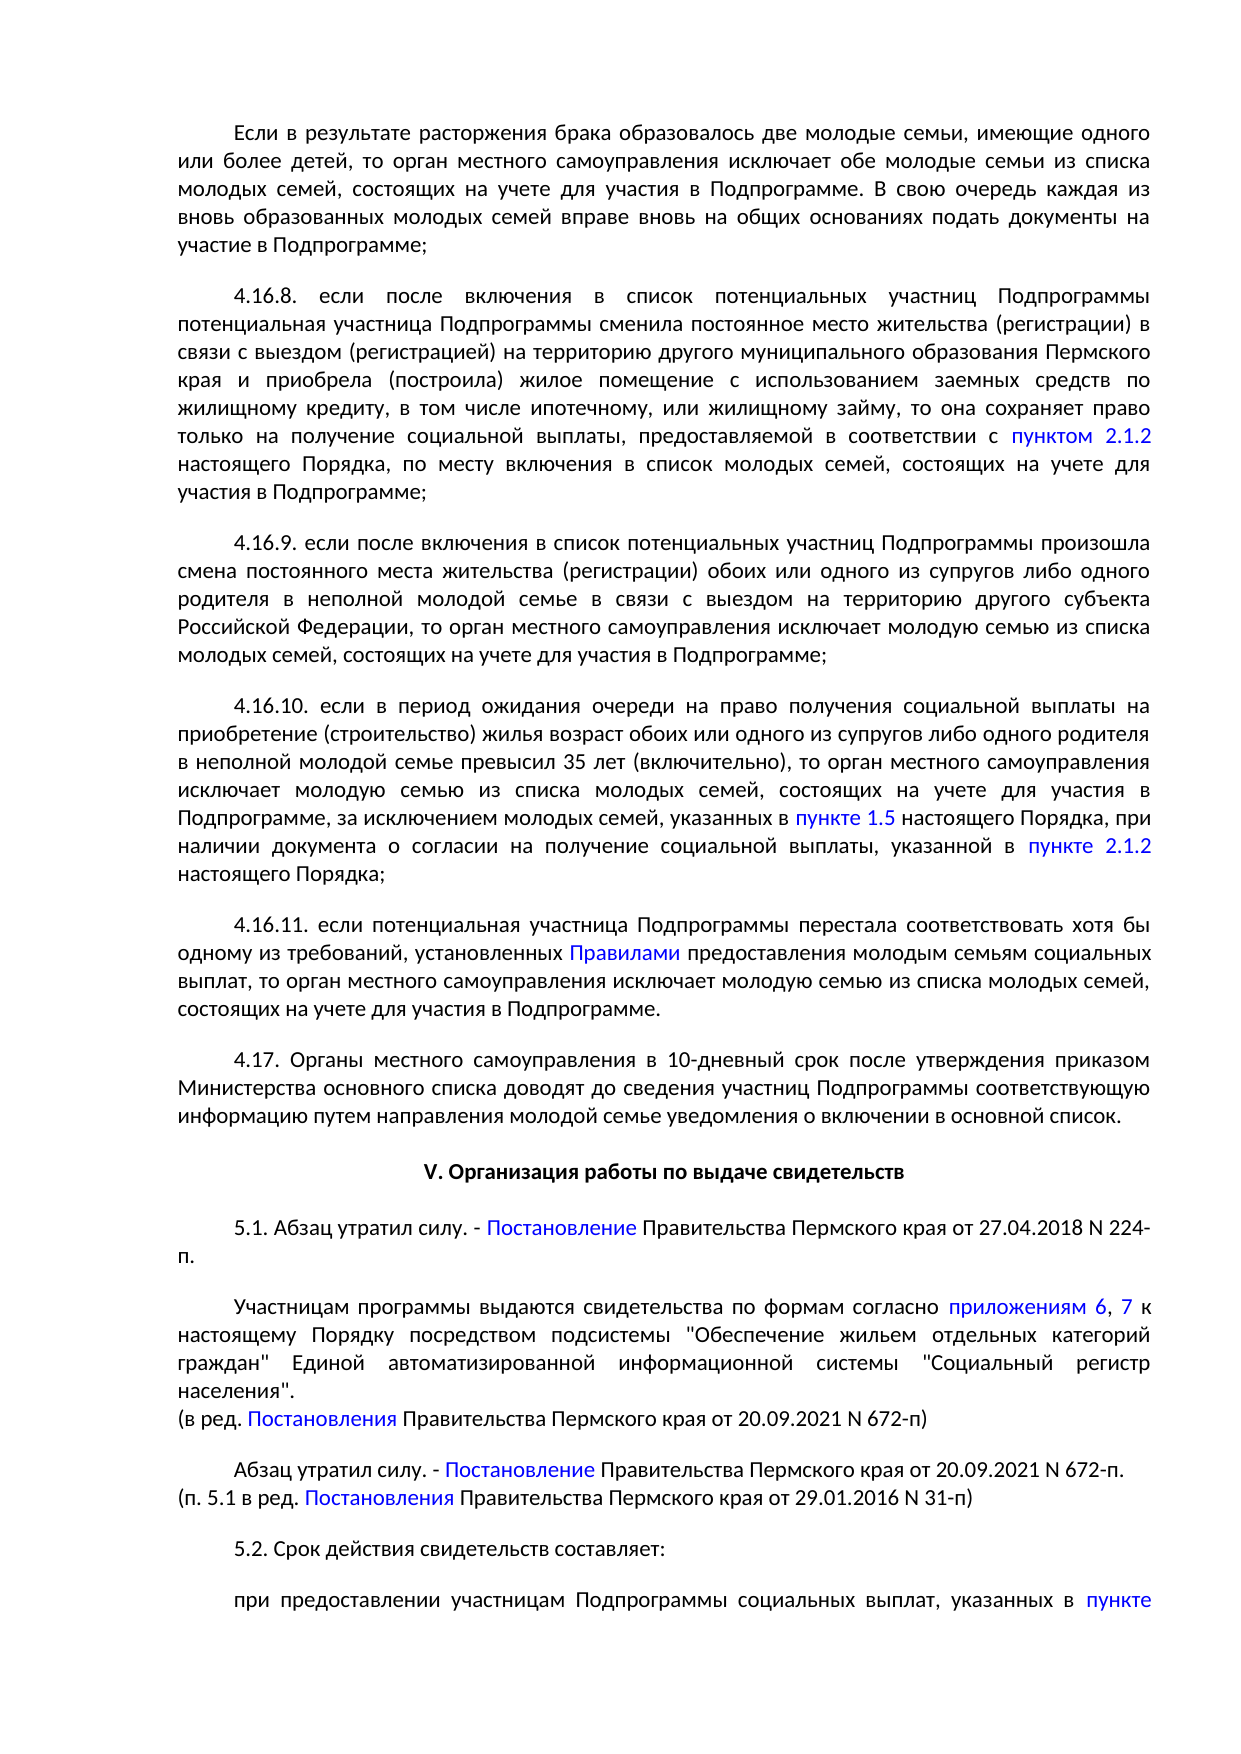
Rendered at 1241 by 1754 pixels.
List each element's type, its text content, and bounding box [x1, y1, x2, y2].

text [177, 1585, 1152, 1613]
text 5.2. Срок действия свидетельств составляет: [177, 1534, 1152, 1562]
text (в ред. Постановления Правительства Пермского края от 20.09.2021 N 672-п) [177, 1404, 1152, 1432]
text 4.16.9. если после включения в список потенциальных участниц Подпрограммы произошла смена постоянного места жительства (регистрации) обоих или одного из супругов либо одного родителя в неполной молодой семье в связи с выездом на территорию другого субъекта Российской Федерации, то орган местного самоуправления исключает молодую семью из списка молодых семей, состоящих на учете для участия в Подпрограмме; [177, 528, 1152, 668]
text 4.16.11. если потенциальная участница Подпрограммы перестала соответствовать хотя бы одному из требований, установленных Правилами предоставления молодым семьям социальных выплат, то орган местного самоуправления исключает молодую семью из списка молодых семей, состоящих на учете для участия в Подпрограмме. [177, 910, 1152, 1022]
text Участницам программы выдаются свидетельства по формам согласно приложениям 6, 7 к настоящему Порядку посредством подсистемы "Обеспечение жильем отдельных категорий граждан" Единой автоматизированной информационной системы "Социальный регистр населения". [177, 1292, 1152, 1404]
title V. Организация работы по выдаче свидетельств [177, 1157, 1152, 1185]
text 4.17. Органы местного самоуправления в 10-дневный срок после утверждения приказом Министерства основного списка доводят до сведения участниц Подпрограммы соответствующую информацию путем направления молодой семье уведомления о включении в основной список. [177, 1045, 1152, 1129]
text 4.16.10. если в период ожидания очереди на право получения социальной выплаты на приобретение (строительство) жилья возраст обоих или одного из супругов либо одного родителя в неполной молодой семье превысил 35 лет (включительно), то орган местного самоуправления исключает молодую семью из списка молодых семей, состоящих на учете для участия в Подпрограмме, за исключением молодых семей, указанных в пункте 1.5 настоящего Порядка, при наличии документа о согласии на получение социальной выплаты, указанной в пункте 2.1.2 настоящего Порядка; [177, 691, 1152, 887]
text Если в результате расторжения брака образовалось две молодые семьи, имеющие одного или более детей, то орган местного самоуправления исключает обе молодые семьи из списка молодых семей, состоящих на учете для участия в Подпрограмме. В свою очередь каждая из вновь образованных молодых семей вправе вновь на общих основаниях подать документы на участие в Подпрограмме; [177, 118, 1152, 258]
text 4.16.8. если после включения в список потенциальных участниц Подпрограммы потенциальная участница Подпрограммы сменила постоянное место жительства (регистрации) в связи с выездом (регистрацией) на территорию другого муниципального образования Пермского края и приобрела (построила) жилое помещение с использованием заемных средств по жилищному кредиту, в том числе ипотечному, или жилищному займу, то она сохраняет право только на получение социальной выплаты, предоставляемой в соответствии с пунктом 2.1.2 настоящего Порядка, по месту включения в список молодых семей, состоящих на учете для участия в Подпрограмме; [177, 281, 1152, 505]
text Абзац утратил силу. - Постановление Правительства Пермского края от 20.09.2021 N 672-п. [177, 1455, 1152, 1483]
text 5.1. Абзац утратил силу. - Постановление Правительства Пермского края от 27.04.2018 N 224-п. [177, 1213, 1152, 1269]
text (п. 5.1 в ред. Постановления Правительства Пермского края от 29.01.2016 N 31-п) [177, 1483, 1152, 1511]
